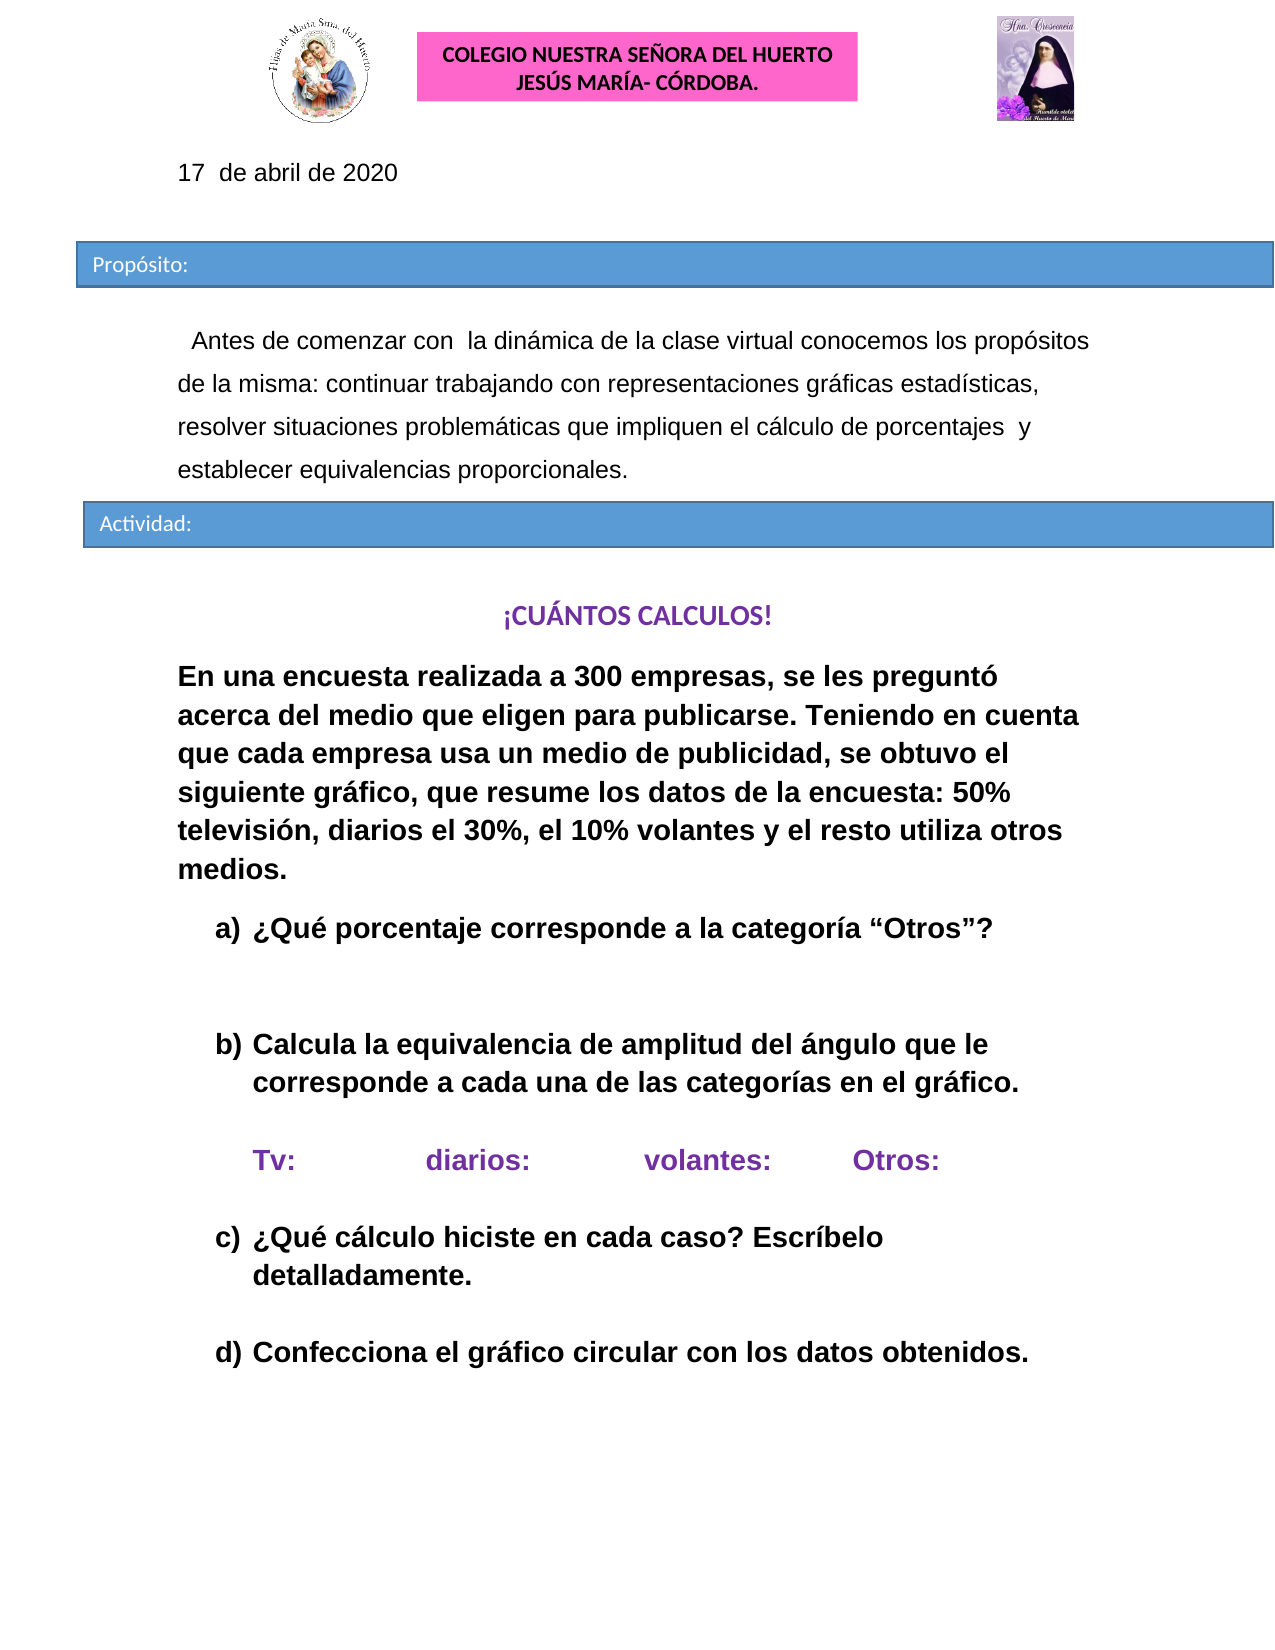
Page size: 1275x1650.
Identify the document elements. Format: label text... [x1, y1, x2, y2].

text Antes de comenzar con la dinámica de la clase virtual conocemos los propósitos de la misma: continuar trabajando con representaciones gráficas estadísticas, resolver situaciones problemáticas que impliquen el cálculo de porcentajes y establecer equivalencias proporcionales. [177, 326, 1098, 484]
list ¿Qué porcentaje corresponde a la categoría “Otros”? [215, 911, 1098, 945]
list Calcula la equivalencia de amplitud del ángulo que le corresponde a cada una de las categorías en el gráfico. [215, 1027, 1098, 1099]
picture [996, 16, 1074, 119]
picture [269, 18, 370, 123]
text 17 de abril de 2020 [177, 158, 1098, 187]
list Confecciona el gráfico circular con los datos obtenidos. [215, 1335, 1098, 1369]
list ¿Qué cálculo hiciste en cada caso? Escríbelo detalladamente. [215, 1219, 1098, 1292]
list Tv: diarios: volantes: Otros: [252, 1142, 1098, 1176]
text En una encuesta realizada a 300 empresas, se les preguntó acerca del medio que eligen para publicarse. Teniendo en cuenta que cada empresa usa un medio de publicidad, se obtuvo el siguiente gráfico, que resume los datos de la encuesta: 50% televisión, diarios el 30%, el 10% volantes y el resto utiliza otros medios. [177, 659, 1098, 885]
text ¡CUÁNTOS CALCULOS! [177, 597, 1098, 633]
